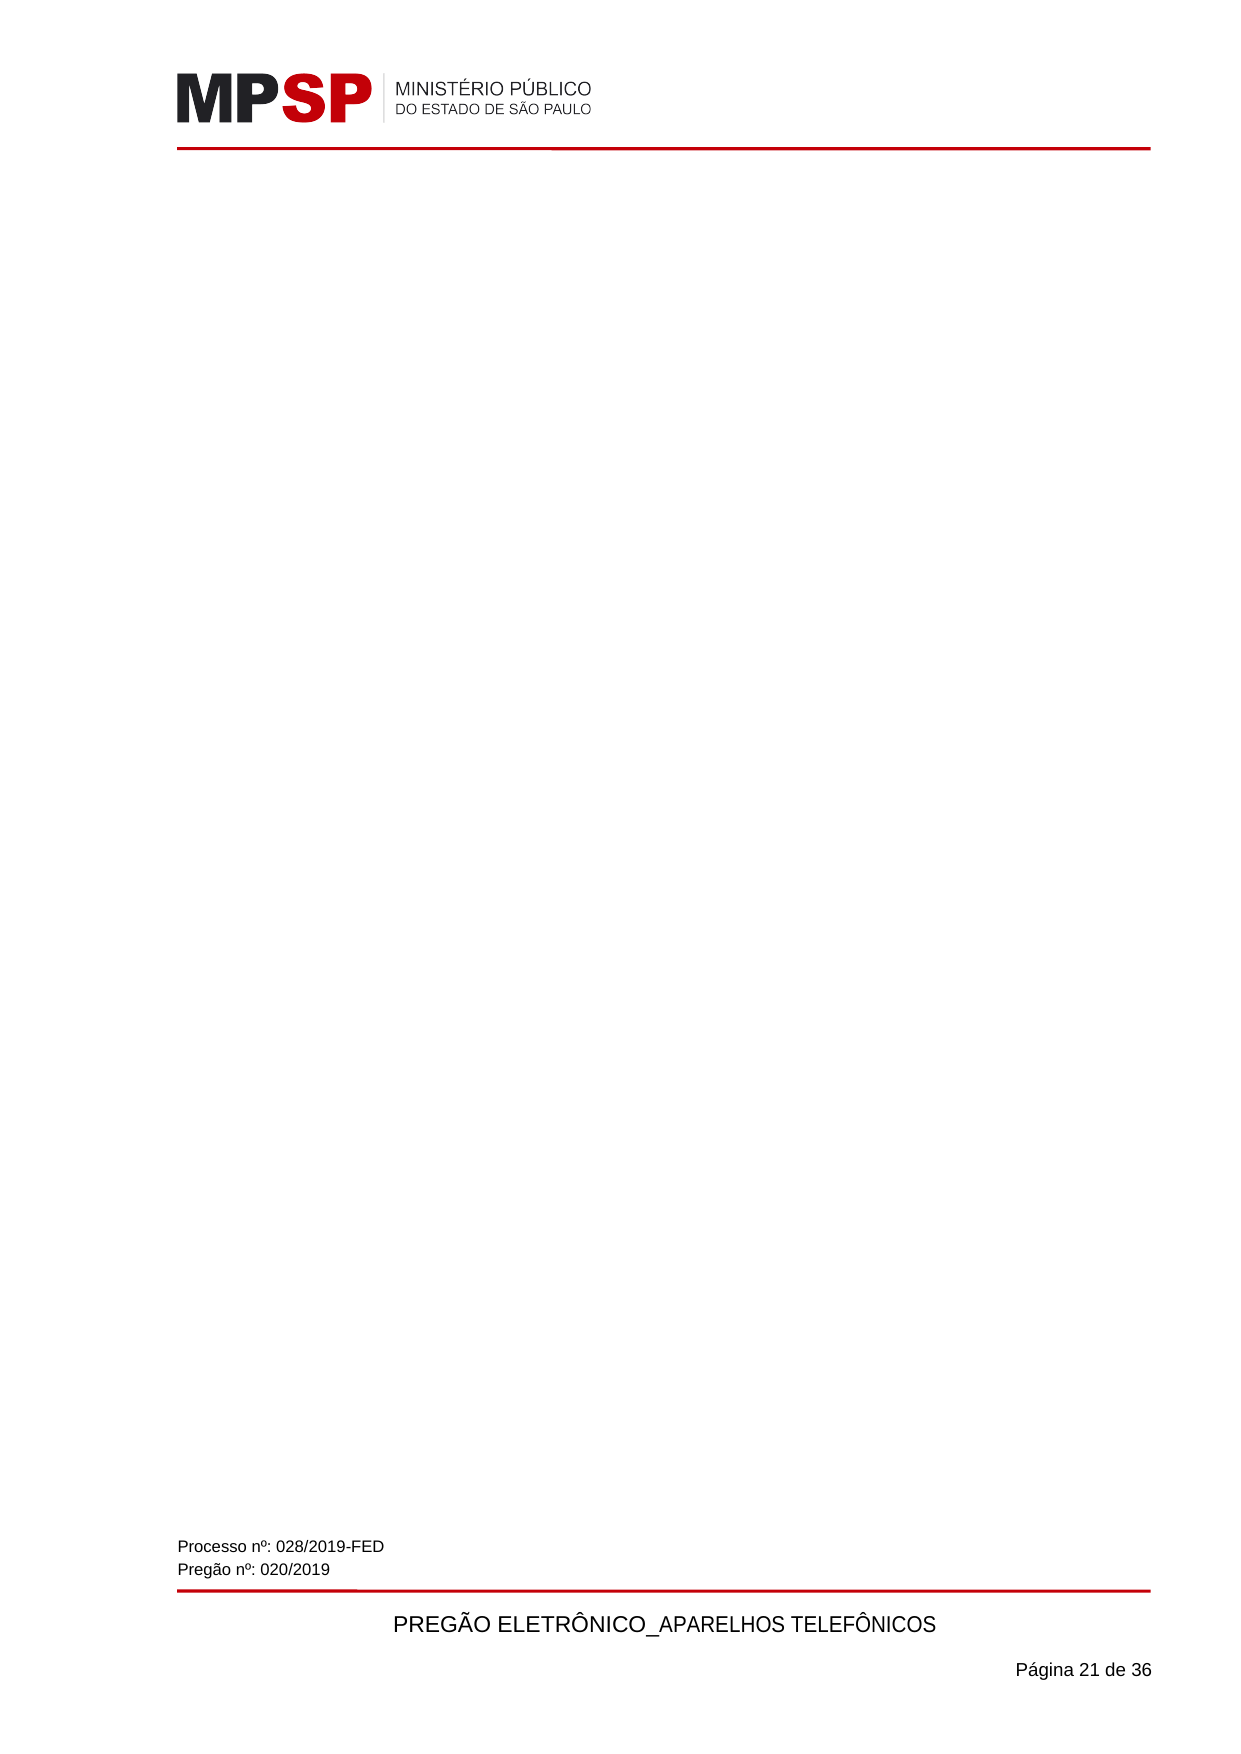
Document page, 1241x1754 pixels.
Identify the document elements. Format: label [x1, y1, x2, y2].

picture [177, 73, 591, 123]
